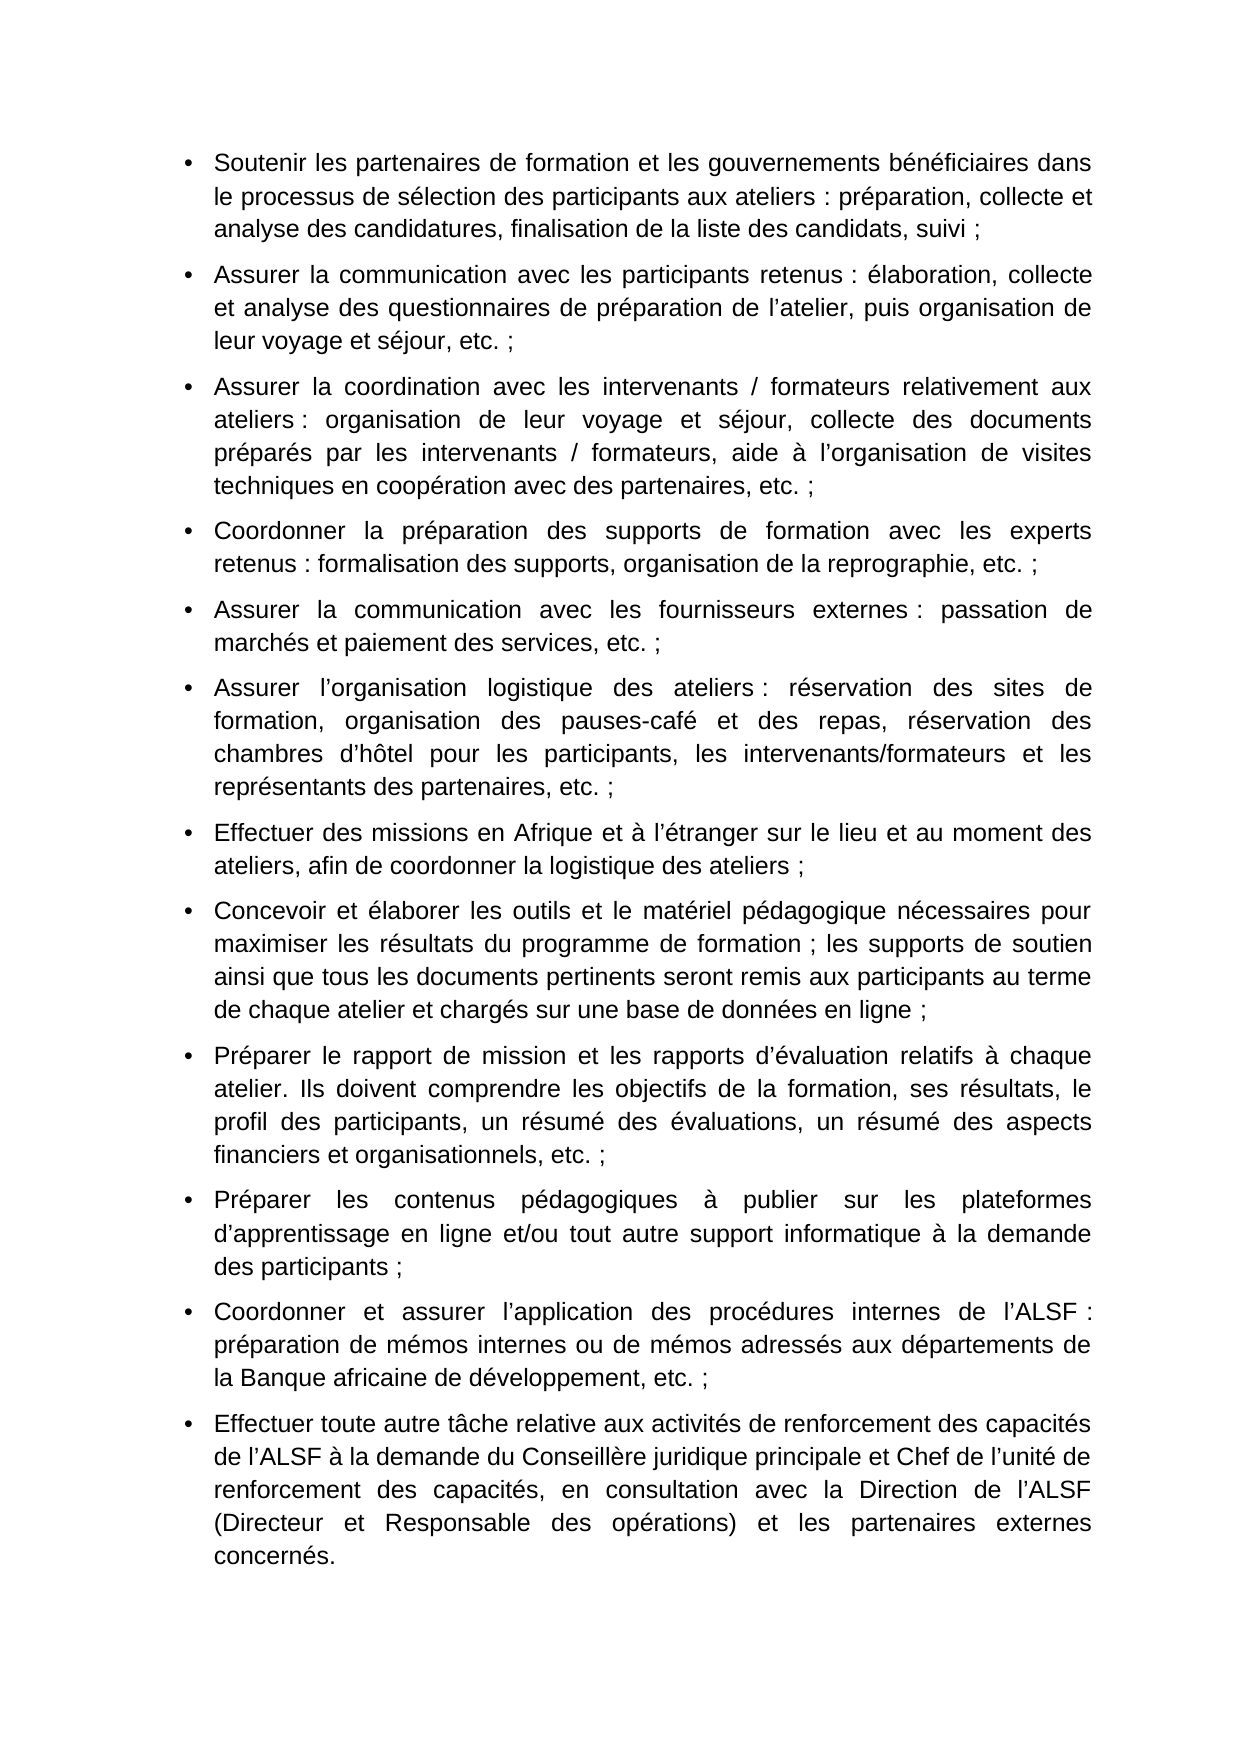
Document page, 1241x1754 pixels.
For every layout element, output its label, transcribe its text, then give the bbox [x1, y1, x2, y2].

list Coordonner et assurer l’application des procédures internes de l’ALSF : préparation de mémos internes ou de mémos adressés aux départements de la Banque africaine de développement, etc. ; [184, 1297, 1093, 1392]
list Effectuer toute autre tâche relative aux activités de renforcement des capacités de l’ALSF à la demande du Conseillère juridique principale et Chef de l’unité de renforcement des capacités, en consultation avec la Direction de l’ALSF (Directeur et Responsable des opérations) et les partenaires externes concernés. [184, 1409, 1093, 1569]
list Assurer la coordination avec les intervenants / formateurs relativement aux ateliers : organisation de leur voyage et séjour, collecte des documents préparés par les intervenants / formateurs, aide à l’organisation de visites techniques en coopération avec des partenaires, etc. ; [184, 372, 1093, 499]
list Coordonner la préparation des supports de formation avec les experts retenus : formalisation des supports, organisation de la reprographie, etc. ; [184, 516, 1093, 578]
list Soutenir les partenaires de formation et les gouvernements bénéficiaires dans le processus de sélection des participants aux ateliers : préparation, collecte et analyse des candidatures, finalisation de la liste des candidats, suivi ; [184, 148, 1093, 243]
list Assurer l’organisation logistique des ateliers : réservation des sites de formation, organisation des pauses-café et des repas, réservation des chambres d’hôtel pour les participants, les intervenants/formateurs et les représentants des partenaires, etc. ; [184, 673, 1093, 801]
list Assurer la communication avec les participants retenus : élaboration, collecte et analyse des questionnaires de préparation de l’atelier, puis organisation de leur voyage et séjour, etc. ; [184, 260, 1093, 355]
list Préparer le rapport de mission et les rapports d’évaluation relatifs à chaque atelier. Ils doivent comprendre les objectifs de la formation, ses résultats, le profil des participants, un résumé des évaluations, un résumé des aspects financiers et organisationnels, etc. ; [184, 1041, 1093, 1169]
list Assurer la communication avec les fournisseurs externes : passation de marchés et paiement des services, etc. ; [184, 595, 1093, 656]
list Concevoir et élaborer les outils et le matériel pédagogique nécessaires pour maximiser les résultats du programme de formation ; les supports de soutien ainsi que tous les documents pertinents seront remis aux participants au terme de chaque atelier et chargés sur une base de données en ligne ; [184, 896, 1093, 1024]
list Préparer les contenus pédagogiques à publier sur les plateformes d’apprentissage en ligne et/ou tout autre support informatique à la demande des participants ; [184, 1186, 1093, 1280]
list Effectuer des missions en Afrique et à l’étranger sur le lieu et au moment des ateliers, afin de coordonner la logistique des ateliers ; [184, 818, 1093, 879]
